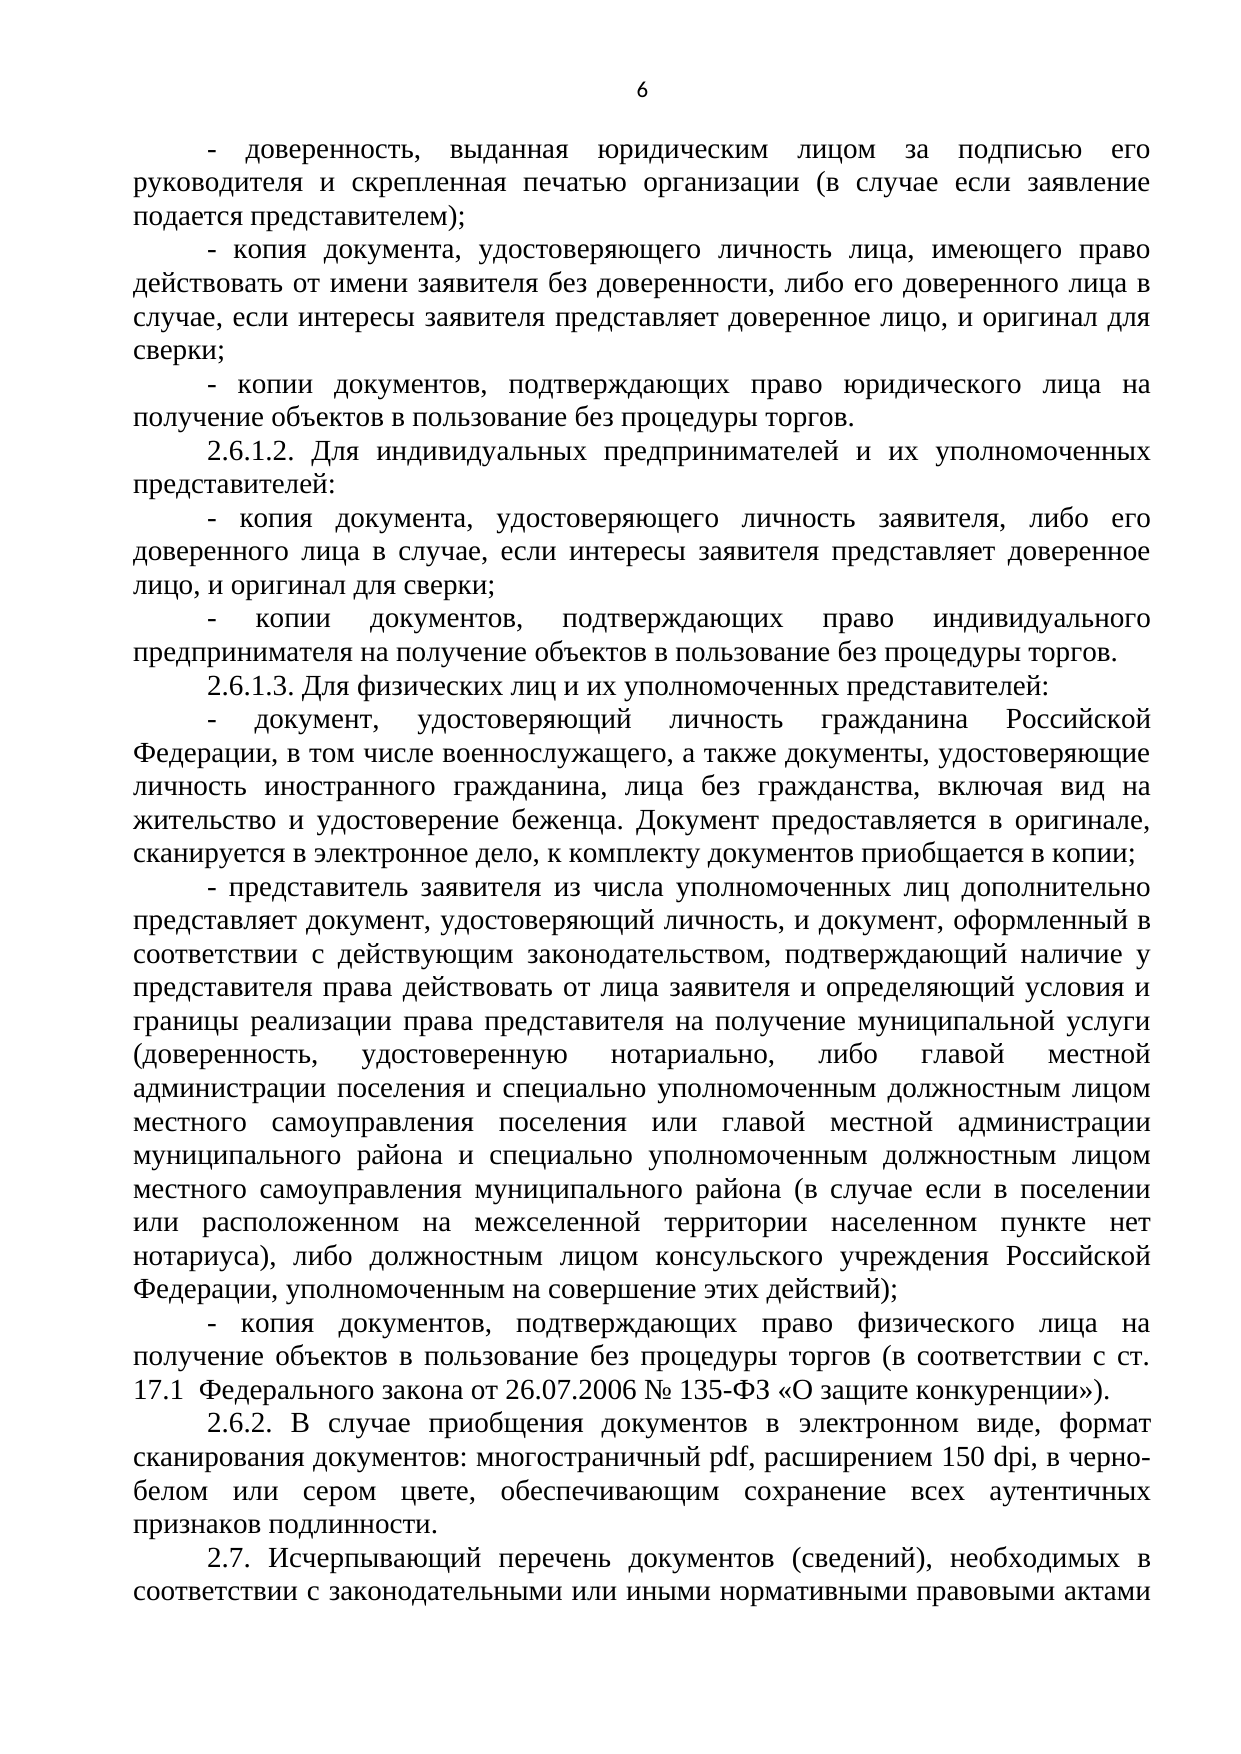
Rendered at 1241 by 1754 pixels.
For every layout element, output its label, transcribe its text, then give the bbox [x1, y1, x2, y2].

text - копия документов, подтверждающих право физического лица на получение объектов в пользование без процедуры торгов (в соответствии с ст. 17.1 Федерального закона от 26.07.2006 № 135-ФЗ «О защите конкуренции»). [133, 1305, 1152, 1406]
text - копии документов, подтверждающих право индивидуального предпринимателя на получение объектов в пользование без процедуры торгов. [133, 601, 1152, 668]
text - представитель заявителя из числа уполномоченных лиц дополнительно представляет документ, удостоверяющий личность, и документ, оформленный в соответствии с действующим законодательством, подтверждающий наличие у представителя права действовать от лица заявителя и определяющий условия и границы реализации права представителя на получение муниципальной услуги (доверенность, удостоверенную нотариально, либо главой местной администрации поселения и специально уполномоченным должностным лицом местного самоуправления поселения или главой местной администрации муниципального района и специально уполномоченным должностным лицом местного самоуправления муниципального района (в случае если в поселении или расположенном на межселенной территории населенном пункте нет нотариуса), либо должностным лицом консульского учреждения Российской Федерации, уполномоченным на совершение этих действий); [133, 869, 1152, 1305]
text - копии документов, подтверждающих право юридического лица на получение объектов в пользование без процедуры торгов. [133, 366, 1152, 433]
text - копия документа, удостоверяющего личность заявителя, либо его доверенного лица в случае, если интересы заявителя представляет доверенное лицо, и оригинал для сверки; [133, 500, 1152, 601]
text - доверенность, выданная юридическим лицом за подписью его руководителя и скрепленная печатью организации (в случае если заявление подается представителем); [133, 131, 1152, 232]
text 2.6.1.2. Для индивидуальных предпринимателей и их уполномоченных представителей: [133, 433, 1152, 500]
text - документ, удостоверяющий личность гражданина Российской Федерации, в том числе военнослужащего, а также документы, удостоверяющие личность иностранного гражданина, лица без гражданства, включая вид на жительство и удостоверение беженца. Документ предоставляется в оригинале, сканируется в электронное дело, к комплекту документов приобщается в копии; [133, 701, 1152, 869]
text 2.6.1.3. Для физических лиц и их уполномоченных представителей: [133, 668, 1152, 701]
text 2.6.2. В случае приобщения документов в электронном виде, формат сканирования документов: многостраничный pdf, расширением 150 dpi, в черно-белом или сером цвете, обеспечивающим сохранение всех аутентичных признаков подлинности. [133, 1406, 1152, 1540]
text - копия документа, удостоверяющего личность лица, имеющего право действовать от имени заявителя без доверенности, либо его доверенного лица в случае, если интересы заявителя представляет доверенное лицо, и оригинал для сверки; [133, 232, 1152, 366]
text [133, 1540, 1152, 1607]
